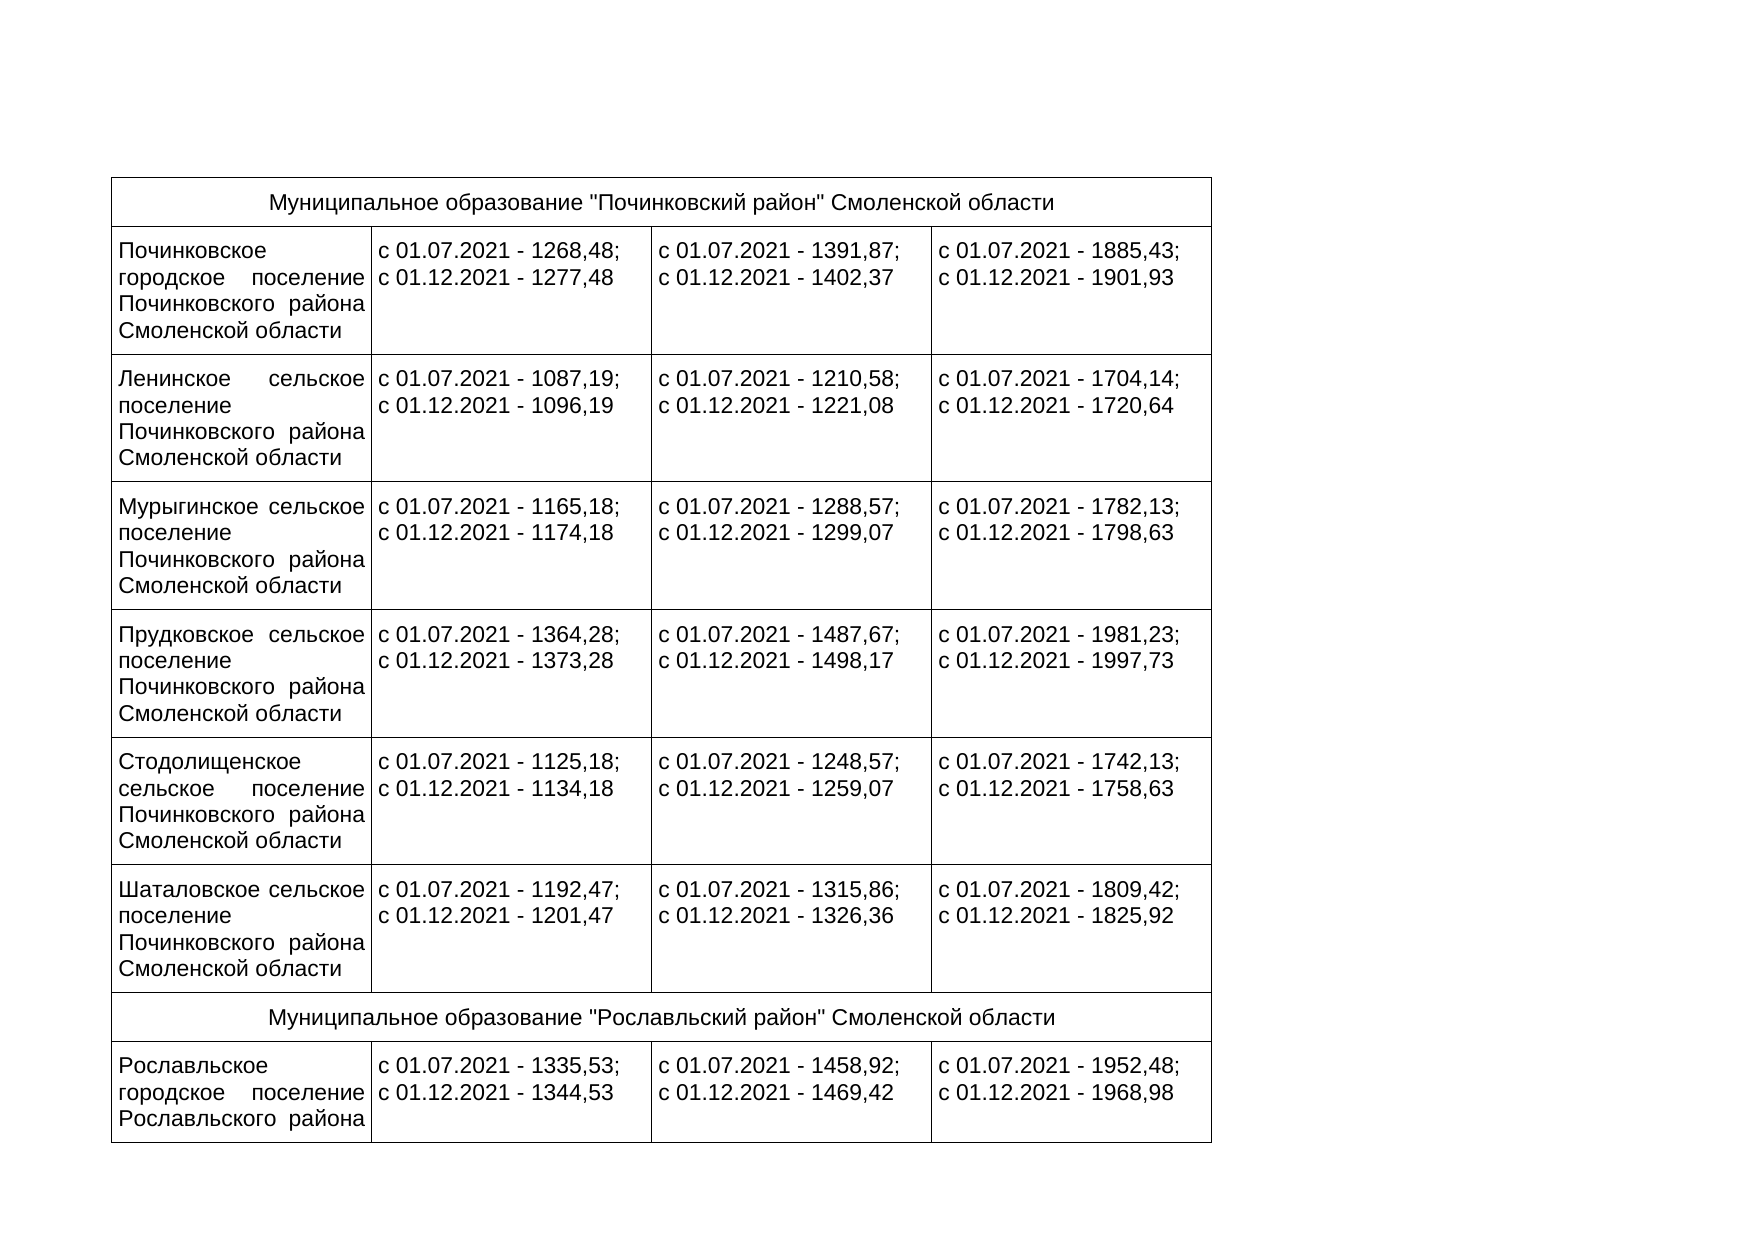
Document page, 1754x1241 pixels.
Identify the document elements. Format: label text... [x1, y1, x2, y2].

table_cell с 01.07.2021 - 1487,67; с 01.12.2021 - 1498,17 [652, 610, 931, 737]
table_cell с 01.07.2021 - 1364,28; с 01.12.2021 - 1373,28 [372, 610, 651, 737]
table_cell Починковское городское поселение Починковского района Смоленской области [112, 227, 371, 353]
table_cell с 01.07.2021 - 1165,18; с 01.12.2021 - 1174,18 [372, 482, 651, 609]
table_cell Прудковское сельское поселение Починковского района Смоленской области [112, 610, 371, 737]
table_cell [652, 1042, 931, 1142]
table_cell Шаталовское сельское поселение Починковского района Смоленской области [112, 865, 371, 992]
table_cell с 01.07.2021 - 1809,42; с 01.12.2021 - 1825,92 [932, 865, 1211, 992]
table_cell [112, 1042, 371, 1142]
table_cell с 01.07.2021 - 1704,14; с 01.12.2021 - 1720,64 [932, 355, 1211, 481]
table_cell Муниципальное образование "Рославльский район" Смоленской области [112, 993, 1211, 1041]
table_cell с 01.07.2021 - 1981,23; с 01.12.2021 - 1997,73 [932, 610, 1211, 737]
table_cell Ленинское сельское поселение Починковского района Смоленской области [112, 355, 371, 481]
table_cell с 01.07.2021 - 1248,57; с 01.12.2021 - 1259,07 [652, 738, 931, 864]
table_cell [932, 1042, 1211, 1142]
table_cell Стодолищенское сельское поселение Починковского района Смоленской области [112, 738, 371, 864]
table_cell с 01.07.2021 - 1885,43; с 01.12.2021 - 1901,93 [932, 227, 1211, 353]
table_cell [372, 1042, 651, 1142]
table_cell с 01.07.2021 - 1315,86; с 01.12.2021 - 1326,36 [652, 865, 931, 992]
table_cell Мурыгинское сельское поселение Починковского района Смоленской области [112, 482, 371, 609]
table_cell с 01.07.2021 - 1087,19; с 01.12.2021 - 1096,19 [372, 355, 651, 481]
table_cell с 01.07.2021 - 1288,57; с 01.12.2021 - 1299,07 [652, 482, 931, 609]
table_cell с 01.07.2021 - 1742,13; с 01.12.2021 - 1758,63 [932, 738, 1211, 864]
table_cell с 01.07.2021 - 1125,18; с 01.12.2021 - 1134,18 [372, 738, 651, 864]
table_cell с 01.07.2021 - 1268,48; с 01.12.2021 - 1277,48 [372, 227, 651, 353]
table_cell с 01.07.2021 - 1192,47; с 01.12.2021 - 1201,47 [372, 865, 651, 992]
table_cell с 01.07.2021 - 1391,87; с 01.12.2021 - 1402,37 [652, 227, 931, 353]
table_cell Муниципальное образование "Починковский район" Смоленской области [112, 178, 1211, 226]
table_cell с 01.07.2021 - 1210,58; с 01.12.2021 - 1221,08 [652, 355, 931, 481]
table_cell с 01.07.2021 - 1782,13; с 01.12.2021 - 1798,63 [932, 482, 1211, 609]
